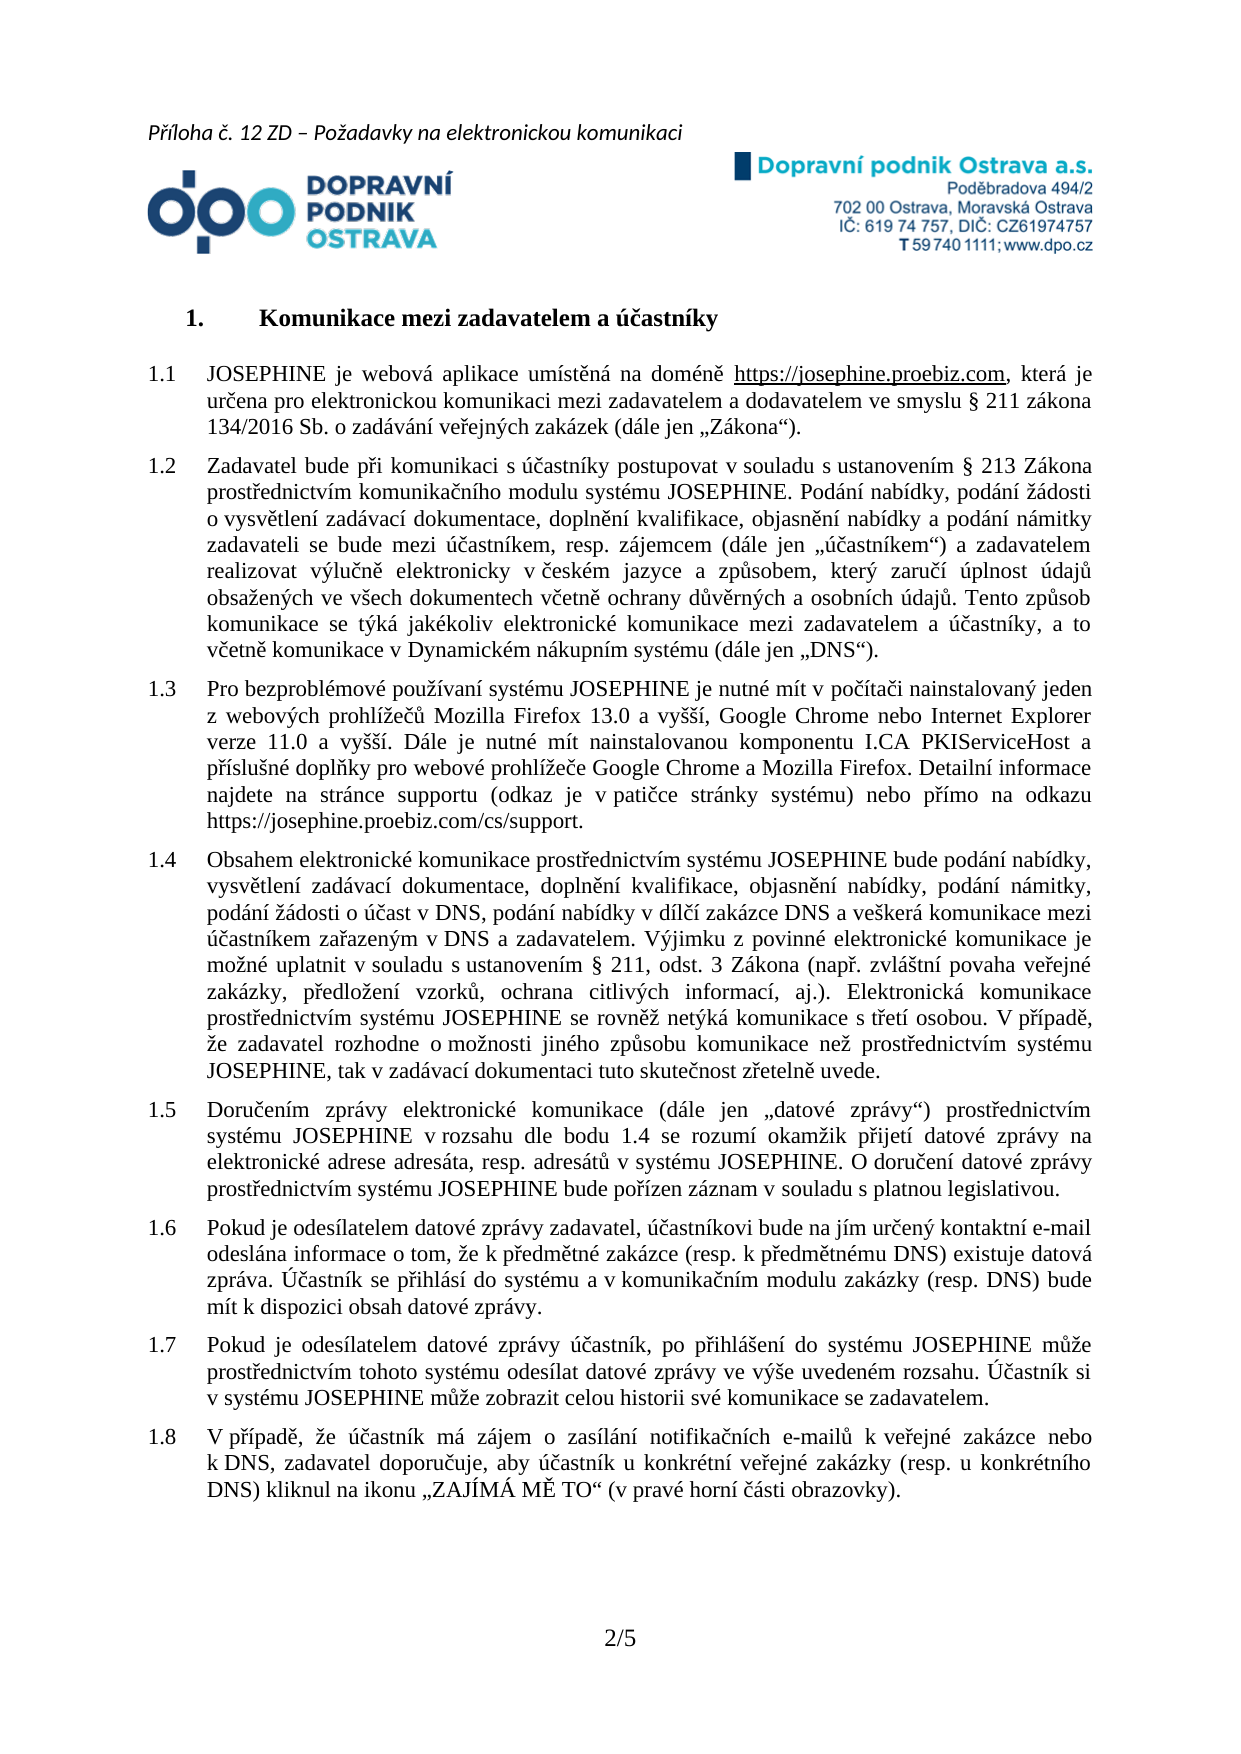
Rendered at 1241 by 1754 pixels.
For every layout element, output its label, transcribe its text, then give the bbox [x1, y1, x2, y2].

subtitle Komunikace mezi zadavatelem a účastníky [185, 303, 1093, 332]
text 1.8 V případě, že účastník má zájem o zasílání notifikačních e-mailů k veřejné zakázce nebo k DNS, zadavatel doporučuje, aby účastník u konkrétní veřejné zakázky (resp. u konkrétního DNS) kliknul na ikonu „ZAJÍMÁ MĚ TO“ (v pravé horní části obrazovky). [148, 1423, 1093, 1502]
text 1.6 Pokud je odesílatelem datové zprávy zadavatel, účastníkovi bude na jím určený kontaktní e-mail odeslána informace o tom, že k předmětné zakázce (resp. k předmětnému DNS) existuje datová zpráva. Účastník se přihlásí do systému a v komunikačním modulu zakázky (resp. DNS) bude mít k dispozici obsah datové zprávy. [148, 1214, 1093, 1319]
text 1.4 Obsahem elektronické komunikace prostřednictvím systému JOSEPHINE bude podání nabídky, vysvětlení zadávací dokumentace, doplnění kvalifikace, objasnění nabídky, podání námitky, podání žádosti o účast v DNS, podání nabídky v dílčí zakázce DNS a veškerá komunikace mezi účastníkem zařazeným v DNS a zadavatelem. Výjimku z povinné elektronické komunikace je možné uplatnit v souladu s ustanovením § 211, odst. 3 Zákona (např. zvláštní povaha veřejné zakázky, předložení vzorků, ochrana citlivých informací, aj.). Elektronická komunikace prostřednictvím systému JOSEPHINE se rovněž netýká komunikace s třetí osobou. V případě, že zadavatel rozhodne o možnosti jiného způsobu komunikace než prostřednictvím systému JOSEPHINE, tak v zadávací dokumentaci tuto skutečnost zřetelně uvede. [148, 846, 1093, 1083]
text 1.5 Doručením zprávy elektronické komunikace (dále jen „datové zprávy“) prostřednictvím systému JOSEPHINE v rozsahu dle bodu 1.4 se rozumí okamžik přijetí datové zprávy na elektronické adrese adresáta, resp. adresátů v systému JOSEPHINE. O doručení datové zprávy prostřednictvím systému JOSEPHINE bude pořízen záznam v souladu s platnou legislativou. [148, 1096, 1093, 1201]
picture [734, 152, 1093, 254]
picture [147, 170, 454, 254]
text 1.2 Zadavatel bude při komunikaci s účastníky postupovat v souladu s ustanovením § 213 Zákona prostřednictvím komunikačního modulu systému JOSEPHINE. Podání nabídky, podání žádosti o vysvětlení zadávací dokumentace, doplnění kvalifikace, objasnění nabídky a podání námitky zadavateli se bude mezi účastníkem, resp. zájemcem (dále jen „účastníkem“) a zadavatelem realizovat výlučně elektronicky v českém jazyce a způsobem, který zaručí úplnost údajů obsažených ve všech dokumentech včetně ochrany důvěrných a osobních údajů. Tento způsob komunikace se týká jakékoliv elektronické komunikace mezi zadavatelem a účastníky, a to včetně komunikace v Dynamickém nákupním systému (dále jen „DNS“). [148, 452, 1093, 663]
text 1.7 Pokud je odesílatelem datové zprávy účastník, po přihlášení do systému JOSEPHINE může prostřednictvím tohoto systému odesílat datové zprávy ve výše uvedeném rozsahu. Účastník si v systému JOSEPHINE může zobrazit celou historii své komunikace se zadavatelem. [148, 1332, 1093, 1411]
text 1.1 JOSEPHINE je webová aplikace umístěná na doméně https://josephine.proebiz.com, která je určena pro elektronickou komunikaci mezi zadavatelem a dodavatelem ve smyslu § 211 zákona 134/2016 Sb. o zadávání veřejných zakázek (dále jen „Zákona“). [148, 361, 1093, 439]
text 1.3 Pro bezproblémové používaní systému JOSEPHINE je nutné mít v počítači nainstalovaný jeden z webových prohlížečů Mozilla Firefox 13.0 a vyšší, Google Chrome nebo Internet Explorer verze 11.0 a vyšší. Dále je nutné mít nainstalovanou komponentu I.CA PKIServiceHost a příslušné doplňky pro webové prohlížeče Google Chrome a Mozilla Firefox. Detailní informace najdete na stránce supportu (odkaz je v patičce stránky systému) nebo přímo na odkazu https://josephine.proebiz.com/cs/support. [148, 675, 1093, 833]
